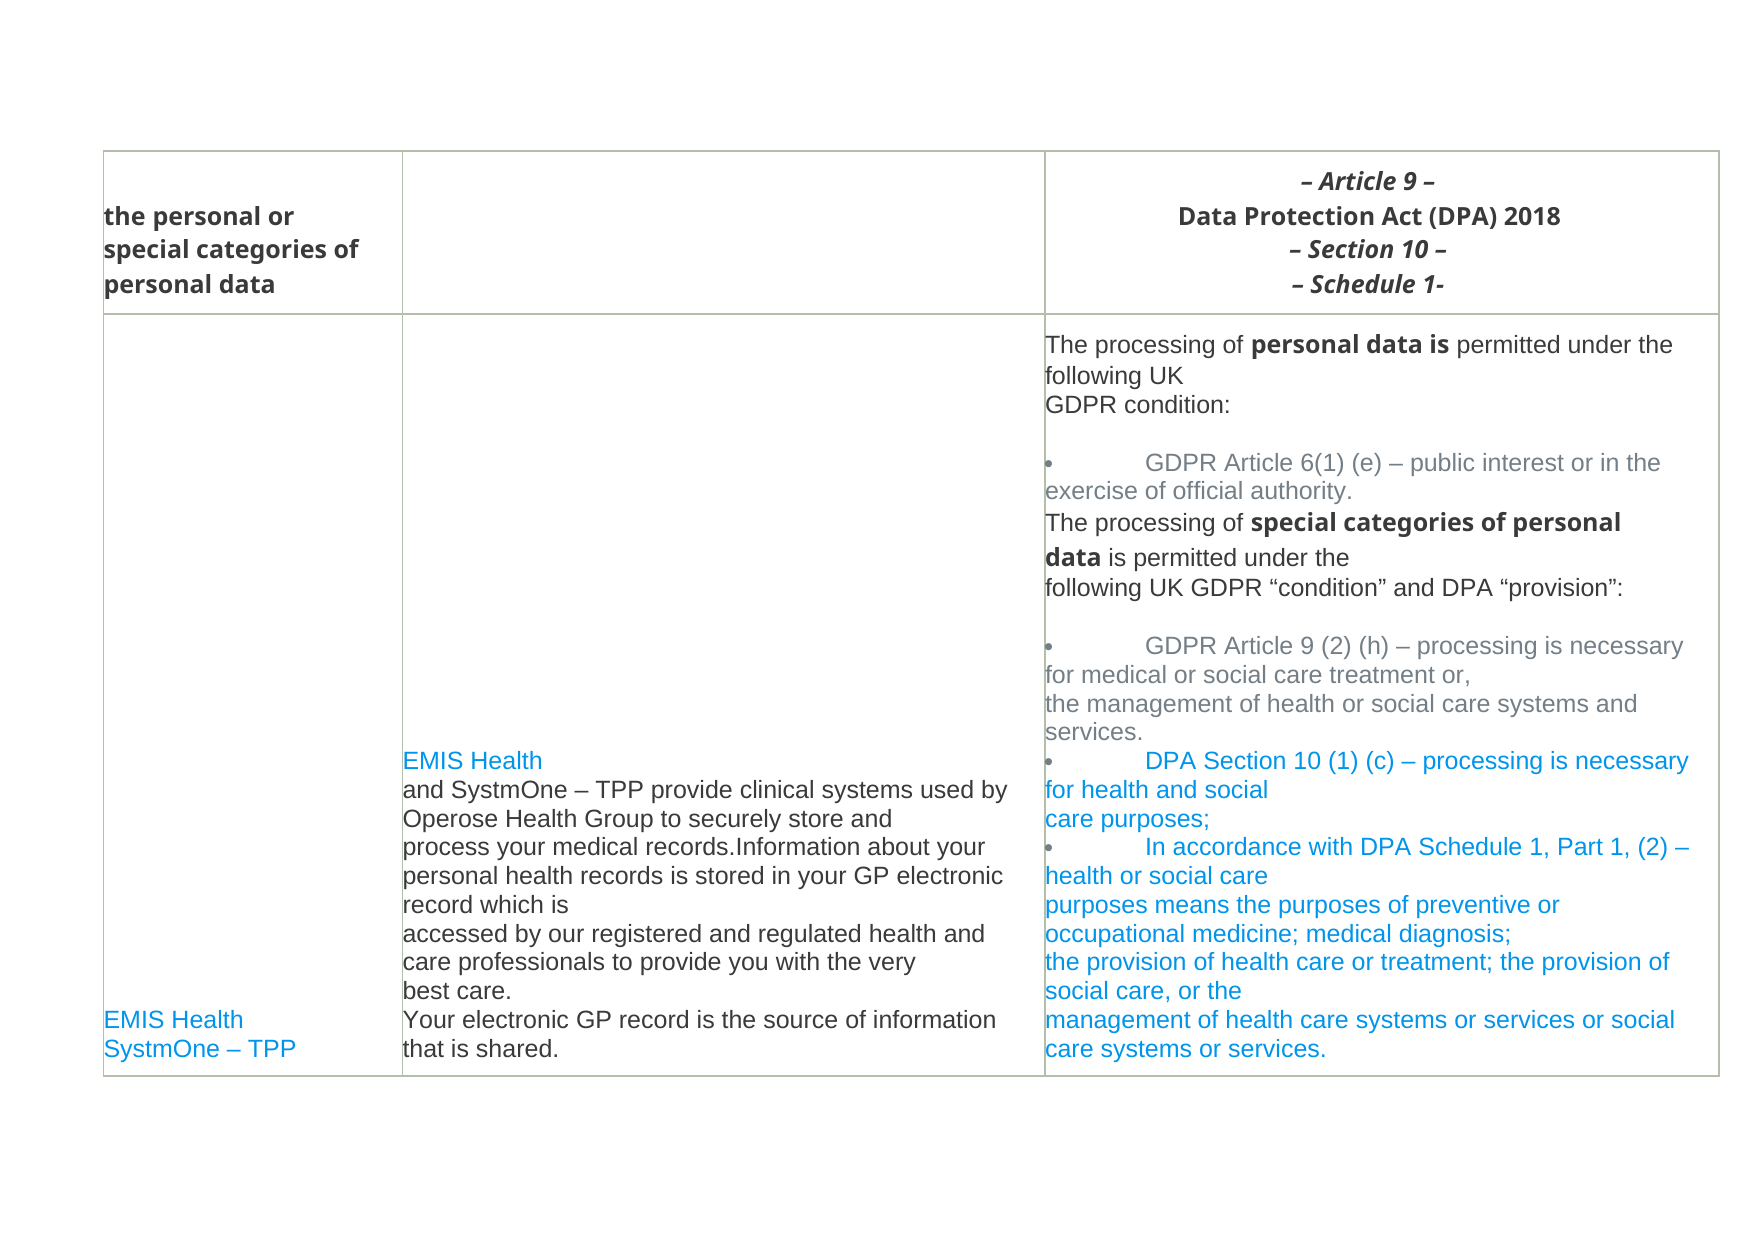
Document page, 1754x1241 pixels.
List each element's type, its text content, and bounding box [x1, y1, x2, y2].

table_cell EMIS Health SystmOne – TPP [104, 315, 402, 1075]
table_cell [403, 152, 1044, 313]
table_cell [104, 152, 402, 313]
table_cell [1046, 152, 1718, 313]
table_cell EMIS Health and SystmOne – TPP provide clinical systems used by Operose Health Group to securely store and process your medical records.Information about your personal health records is stored in your GP electronic record which is accessed by our registered and regulated health and care professionals to provide you with the very best care. Your electronic GP record is the source of information that is shared. [403, 315, 1044, 1075]
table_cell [1046, 315, 1718, 1075]
